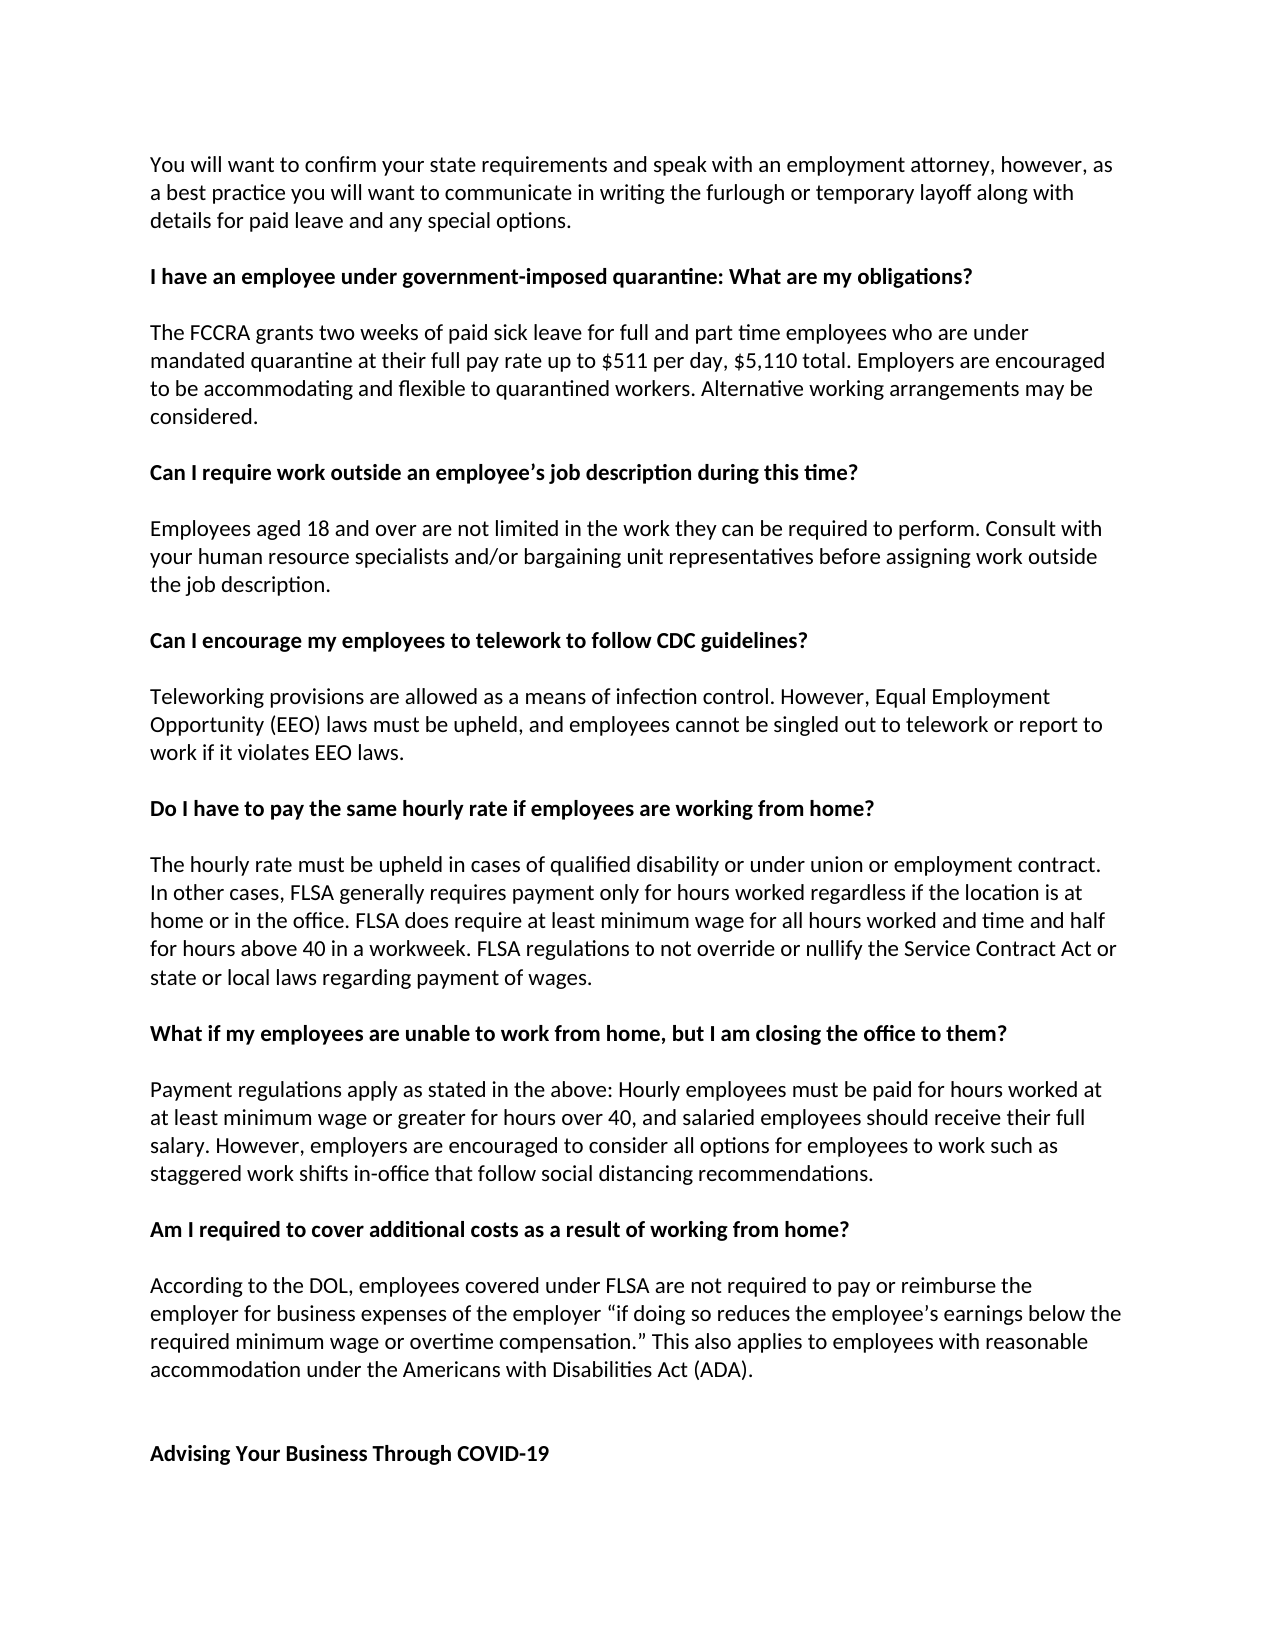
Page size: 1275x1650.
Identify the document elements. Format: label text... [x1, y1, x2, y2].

text Advising Your Business Through COVID-19 [150, 1439, 1125, 1467]
text Can I require work outside an employee’s job description during this time? [150, 458, 1125, 486]
text You will want to confirm your state requirements and speak with an employment attorney, however, as a best practice you will want to communicate in writing the furlough or temporary layoff along with details for paid leave and any special options. [150, 150, 1125, 234]
text Can I encourage my employees to telework to follow CDC guidelines? [150, 626, 1125, 654]
text I have an employee under government-imposed quarantine: What are my obligations? [150, 262, 1125, 290]
text According to the DOL, employees covered under FLSA are not required to pay or reimburse the employer for business expenses of the employer “if doing so reduces the employee’s earnings below the required minimum wage or overtime compensation.” This also applies to employees with reasonable accommodation under the Americans with Disabilities Act (ADA). [150, 1271, 1125, 1383]
text The FCCRA grants two weeks of paid sick leave for full and part time employees who are under mandated quarantine at their full pay rate up to $511 per day, $5,110 total. Employers are encouraged to be accommodating and flexible to quarantined workers. Alternative working arrangements may be considered. [150, 318, 1125, 430]
text Am I required to cover additional costs as a result of working from home? [150, 1215, 1125, 1243]
text What if my employees are unable to work from home, but I am closing the office to them? [150, 1019, 1125, 1047]
text Employees aged 18 and over are not limited in the work they can be required to perform. Consult with your human resource specialists and/or bargaining unit representatives before assigning work outside the job description. [150, 514, 1125, 598]
text The hourly rate must be upheld in cases of qualified disability or under union or employment contract. In other cases, FLSA generally requires payment only for hours worked regardless if the location is at home or in the office. FLSA does require at least minimum wage for all hours worked and time and half for hours above 40 in a workweek. FLSA regulations to not override or nullify the Service Contract Act or state or local laws regarding payment of wages. [150, 851, 1125, 991]
text Teleworking provisions are allowed as a means of infection control. However, Equal Employment Opportunity (EEO) laws must be upheld, and employees cannot be singled out to telework or report to work if it violates EEO laws. [150, 682, 1125, 766]
text Do I have to pay the same hourly rate if employees are working from home? [150, 794, 1125, 822]
text Payment regulations apply as stated in the above: Hourly employees must be paid for hours worked at at least minimum wage or greater for hours over 40, and salaried employees should receive their full salary. However, employers are encouraged to consider all options for employees to work such as staggered work shifts in-office that follow social distancing recommendations. [150, 1075, 1125, 1187]
